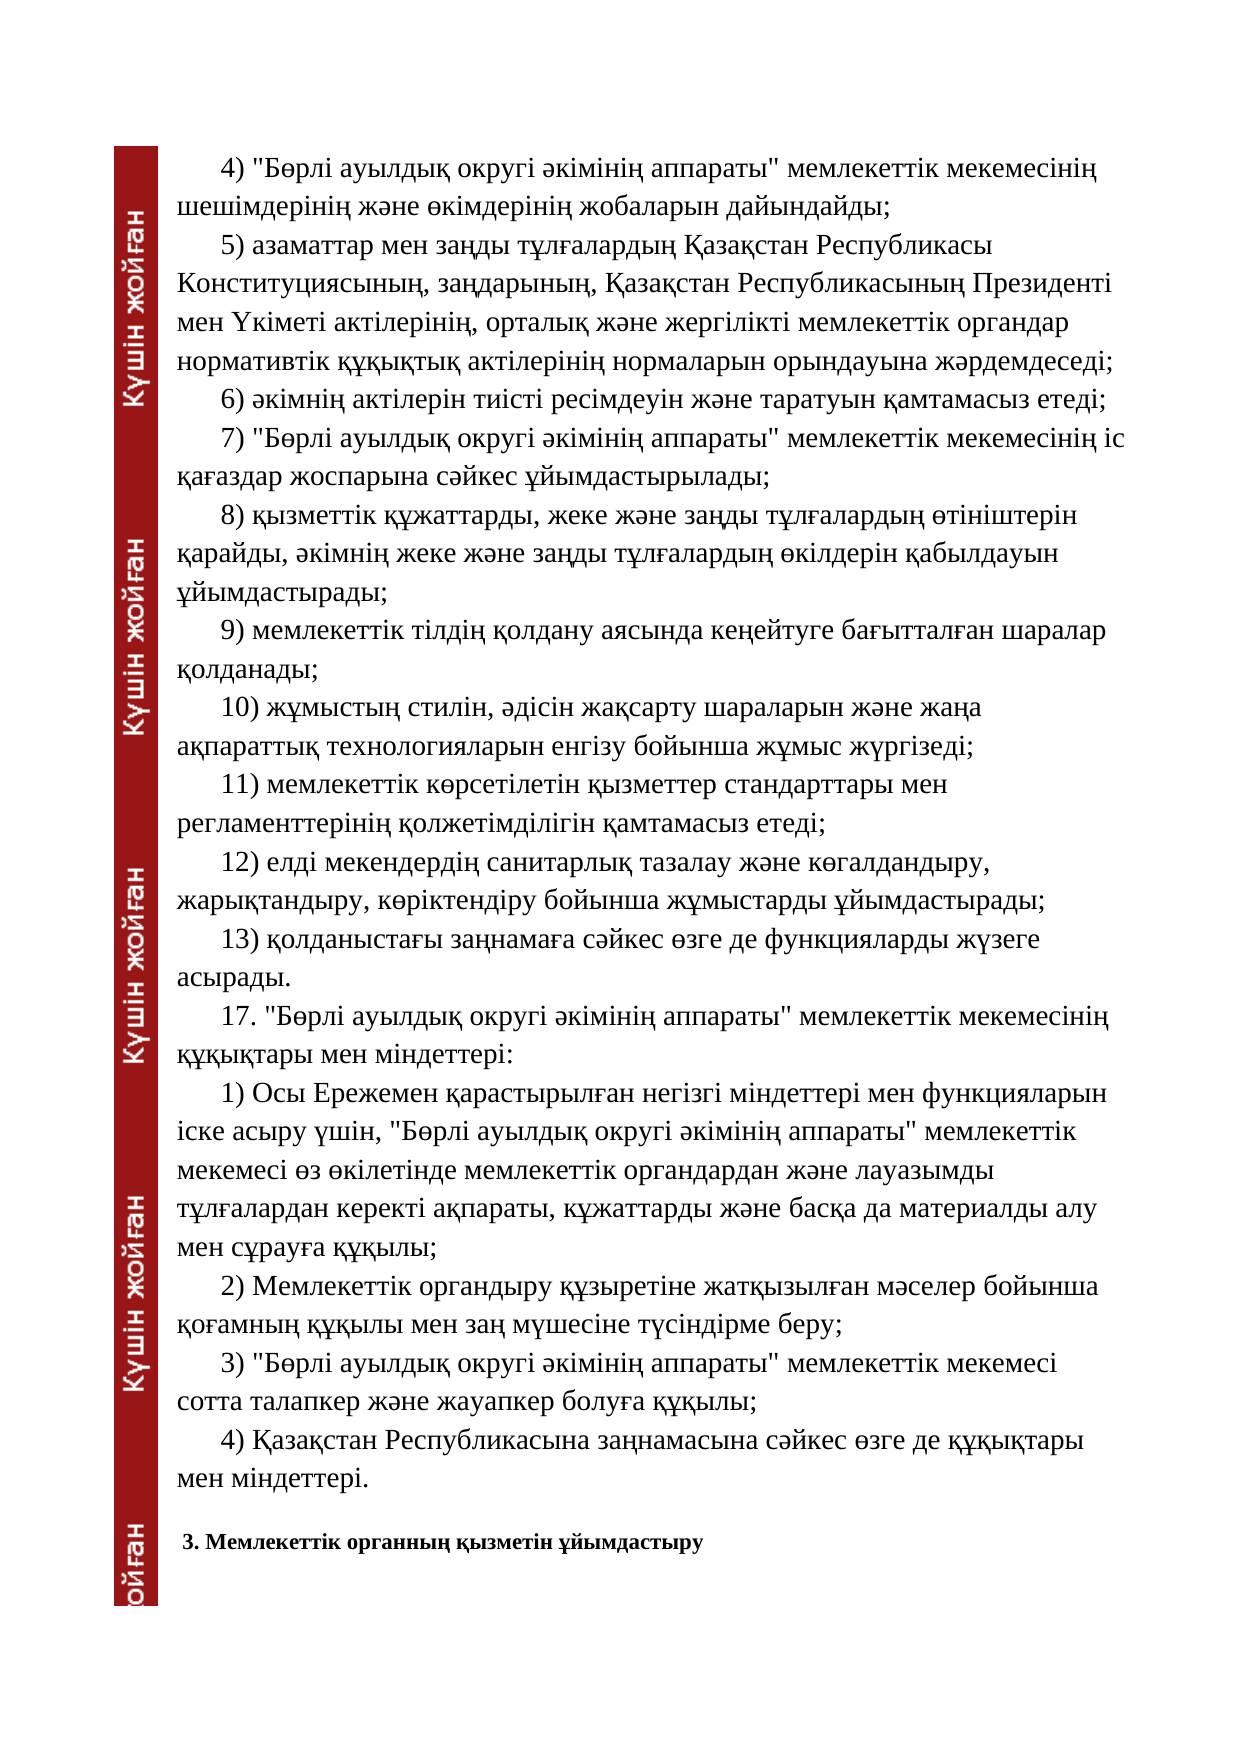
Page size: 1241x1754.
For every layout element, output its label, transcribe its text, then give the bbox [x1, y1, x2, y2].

text 3. Мемлекеттік органның қызметін ұйымдастыру [112, 1528, 1128, 1554]
picture [114, 146, 158, 150]
picture [114, 1554, 158, 1606]
picture [114, 1524, 158, 1528]
